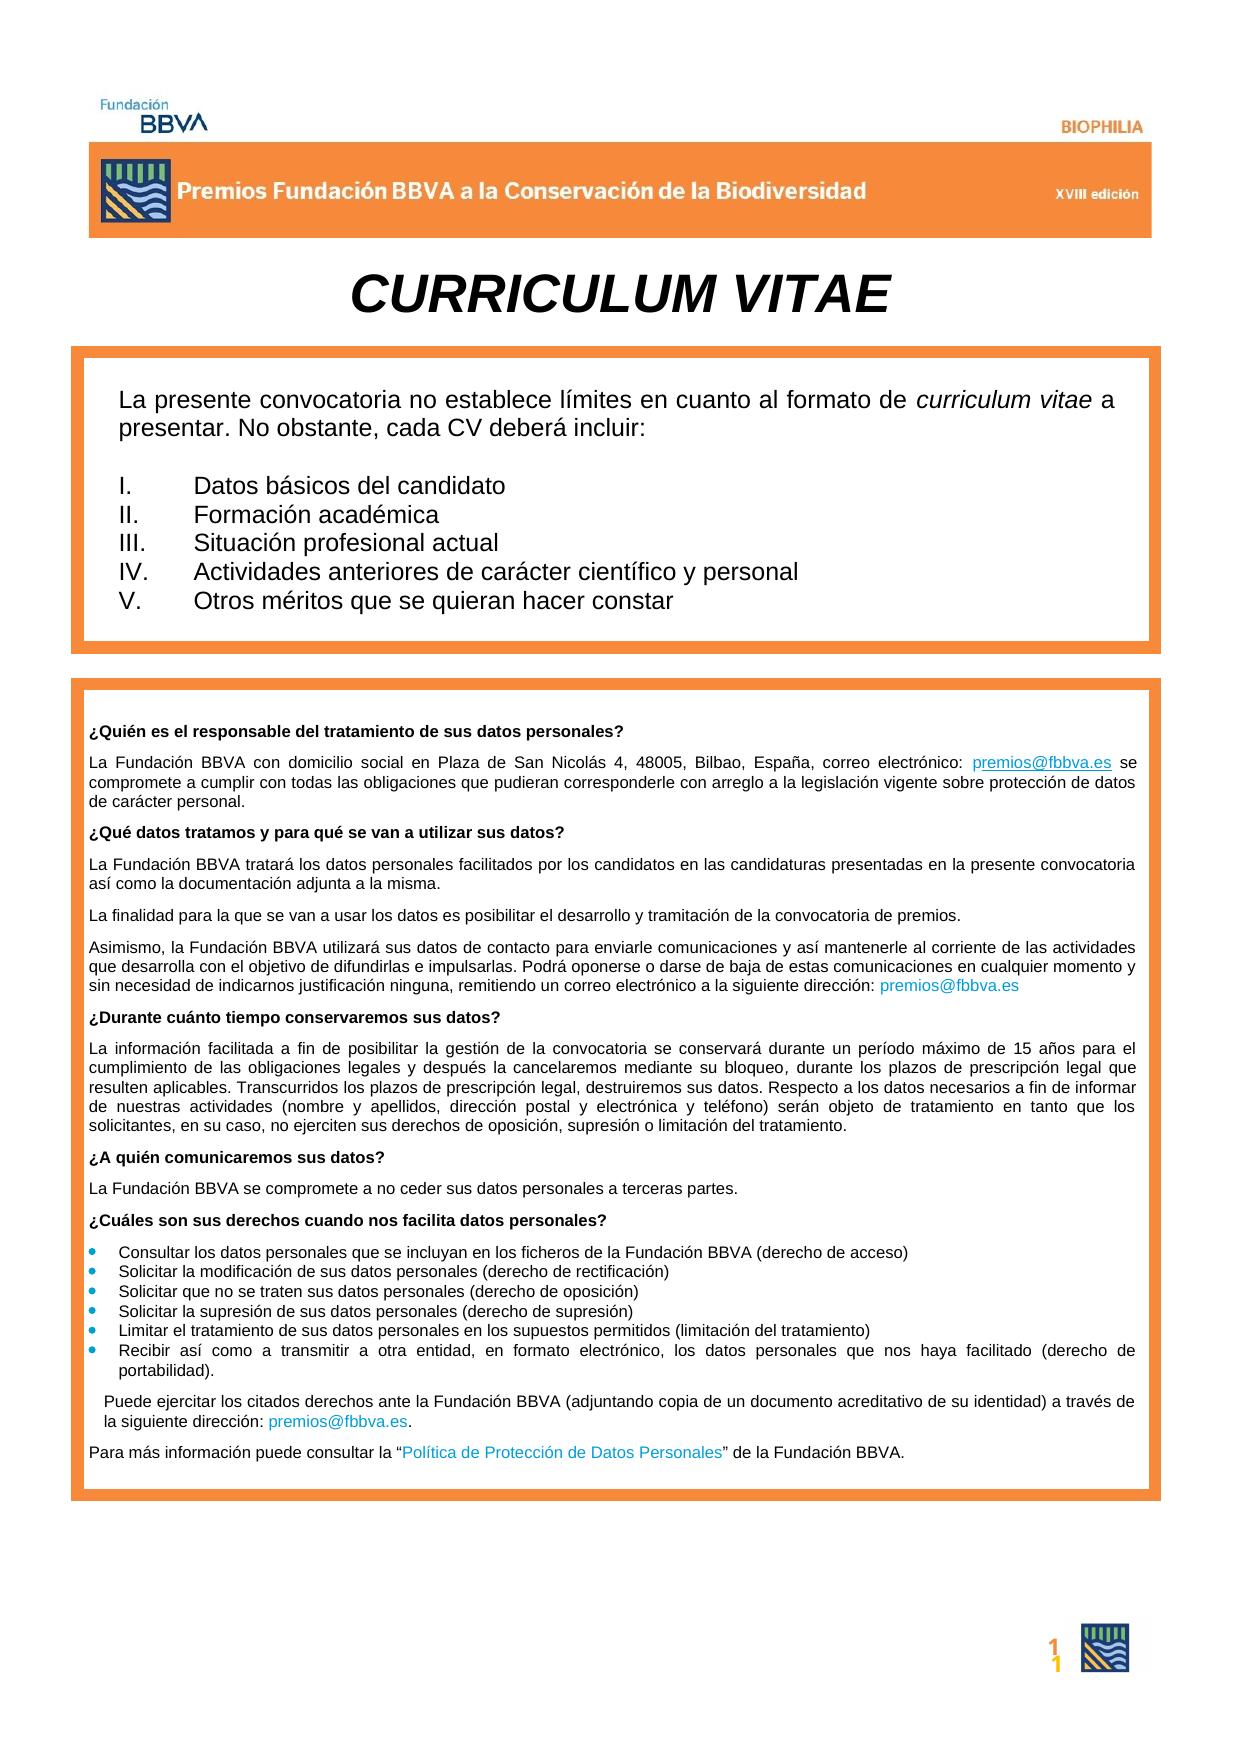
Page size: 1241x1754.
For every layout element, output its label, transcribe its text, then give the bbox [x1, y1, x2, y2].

table_header La presente convocatoria no establece límites en cuanto al formato de curriculum vitae a presentar. No obstante, cada CV deberá incluir: Datos básicos del candidato Formación académica Situación profesional actual Actividades anteriores de carácter científico y personal Otros méritos que se quieran hacer constar [84, 358, 1149, 641]
picture [1042, 757, 1046, 767]
picture [338, 1416, 342, 1426]
picture [950, 980, 954, 990]
picture [591, 1447, 596, 1458]
picture [1063, 1618, 1152, 1673]
picture [88, 75, 1152, 238]
table_header ¿Quién es el responsable del tratamiento de sus datos personales? La Fundación BBVA con domicilio social en Plaza de San Nicolás 4, 48005, Bilbao, España, correo electrónico: premios@fbbva.es se compromete a cumplir con todas las obligaciones que pudieran corresponderle con arreglo a la legislación vigente sobre protección de datos de carácter personal. ¿Qué datos tratamos y para qué se van a utilizar sus datos? La Fundación BBVA tratará los datos personales facilitados por los candidatos en las candidaturas presentadas en la presente convocatoria así como la documentación adjunta a la misma. La finalidad para la que se van a usar los datos es posibilitar el desarrollo y tramitación de la convocatoria de premios. Asimismo, la Fundación BBVA utilizará sus datos de contacto para enviarle comunicaciones y así mantenerle al corriente de las actividades que desarrolla con el objetivo de difundirlas e impulsarlas. Podrá oponerse o darse de baja de estas comunicaciones en cualquier momento y sin necesidad de indicarnos justificación ninguna, remitiendo un correo electrónico a la siguiente dirección: premios@fbbva.es ¿Durante cuánto tiempo conservaremos sus datos? La información facilitada a fin de posibilitar la gestión de la convocatoria se conservará durante un período máximo de 15 años para el cumplimiento de las obligaciones legales y después la cancelaremos mediante su bloqueo, durante los plazos de prescripción legal que resulten aplicables. Transcurridos los plazos de prescripción legal, destruiremos sus datos. Respecto a los datos necesarios a fin de informar de nuestras actividades (nombre y apellidos, dirección postal y electrónica y teléfono) serán objeto de tratamiento en tanto que los solicitantes, en su caso, no ejerciten sus derechos de oposición, supresión o limitación del tratamiento. ¿A quién comunicaremos sus datos? La Fundación BBVA se compromete a no ceder sus datos personales a terceras partes. ¿Cuáles son sus derechos cuando nos facilita datos personales? Consultar los datos personales que se incluyan en los ficheros de la Fundación BBVA (derecho de acceso) Solicitar la modificación de sus datos personales (derecho de rectificación) Solicitar que no se traten sus datos personales (derecho de oposición) Solicitar la supresión de sus datos personales (derecho de supresión) Limitar el tratamiento de sus datos personales en los supuestos permitidos (limitación del tratamiento) Recibir así como a transmitir a otra entidad, en formato electrónico, los datos personales que nos haya facilitado (derecho de portabilidad). Puede ejercitar los citados derechos ante la Fundación BBVA (adjuntando copia de un documento acreditativo de su identidad) a través de la siguiente dirección: premios@fbbva.es. Para más información puede consultar la “Política de Protección de Datos Personales” de la Fundación BBVA. [84, 690, 1149, 1488]
text CURRICULUM VITAE [89, 262, 1152, 324]
